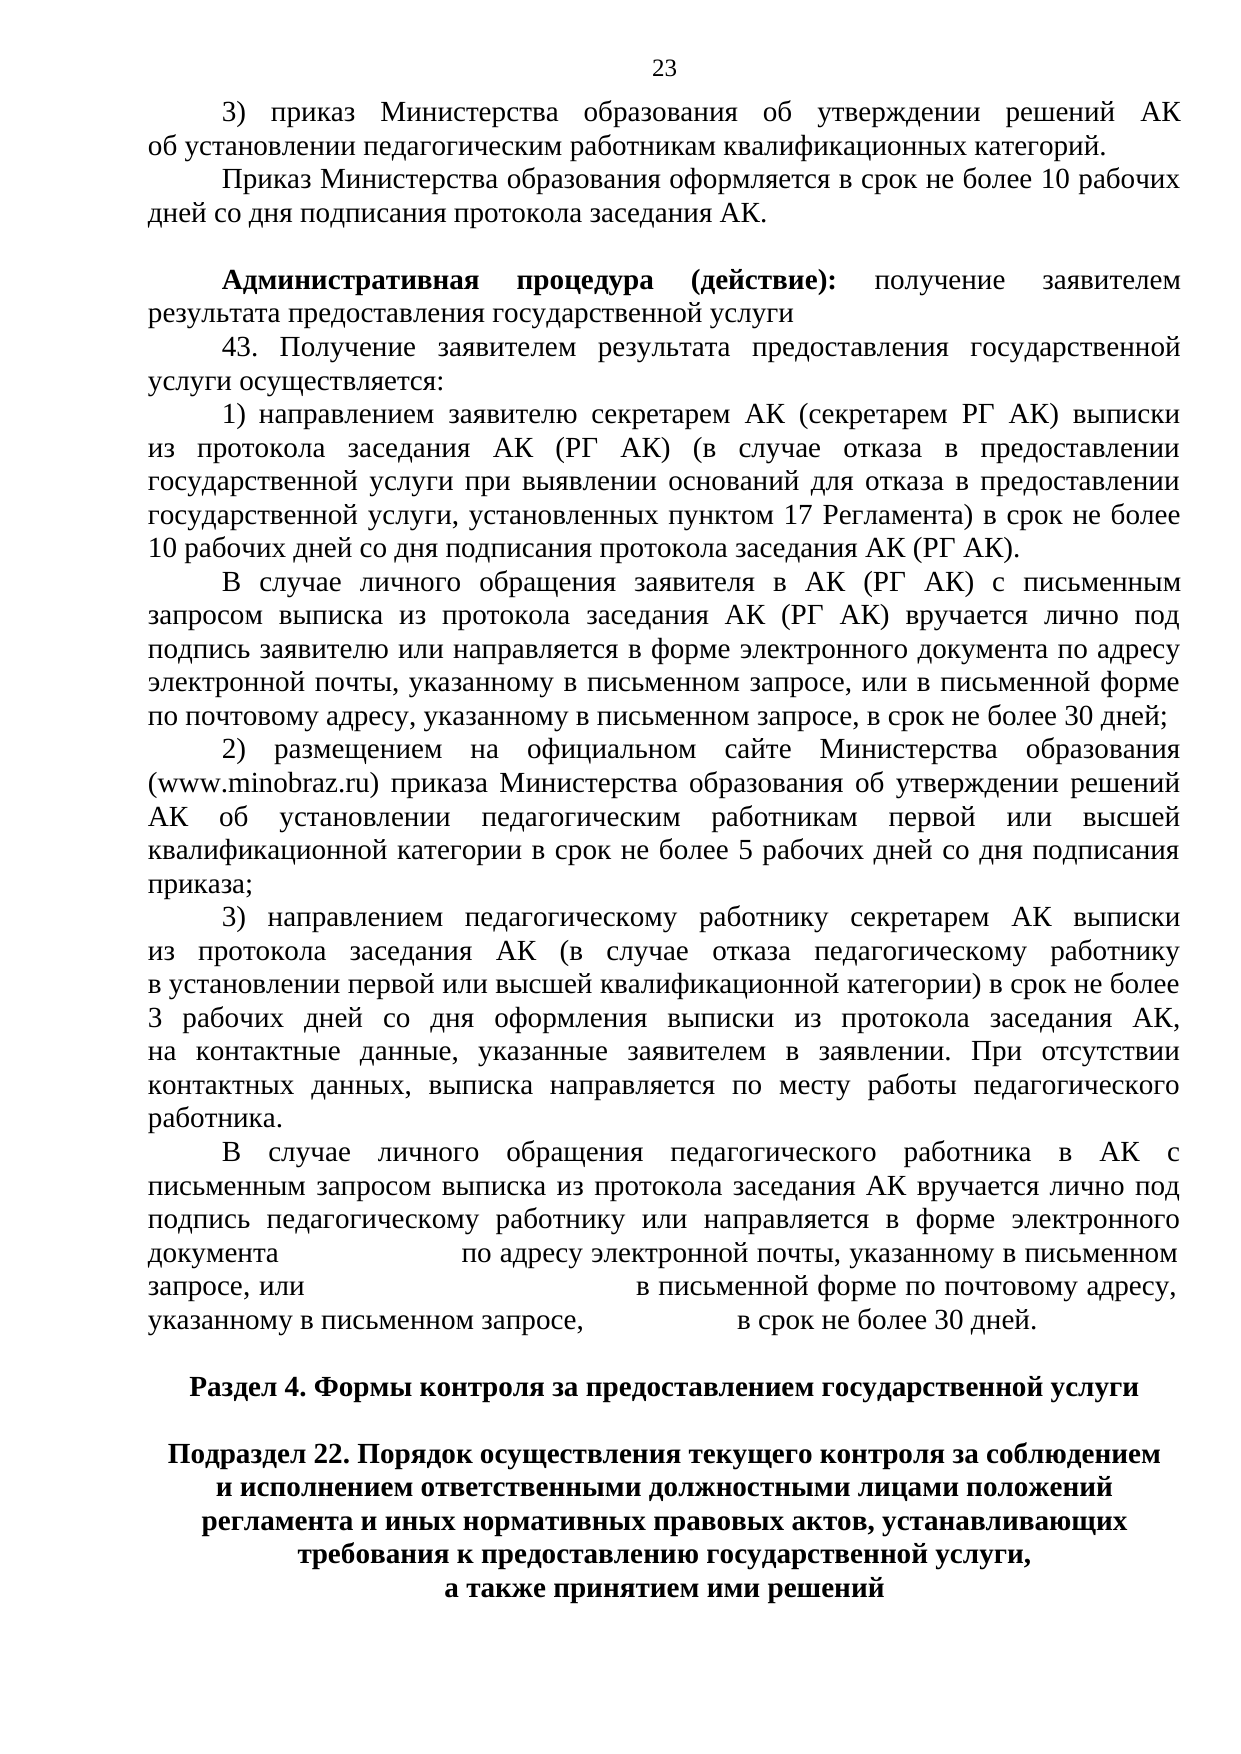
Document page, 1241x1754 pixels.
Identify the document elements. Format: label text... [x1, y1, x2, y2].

text Административная процедура (действие): получение заявителем результата предоставления государственной услуги [148, 262, 1181, 329]
text 3) направлением педагогическому работнику секретарем АК выписки из протокола заседания АК (в случае отказа педагогическому работнику в установлении первой или высшей квалификационной категории) в срок не более 3 рабочих дней со дня оформления выписки из протокола заседания АК, на контактные данные, указанные заявителем в заявлении. При отсутствии контактных данных, выписка направляется по месту работы педагогического работника. [148, 899, 1181, 1134]
text Приказ Министерства образования оформляется в срок не более 10 рабочих дней со дня подписания протокола заседания АК. [148, 161, 1181, 228]
text 2) размещением на официальном сайте Министерства образования (www.minobraz.ru) приказа Министерства образования об утверждении решений АК об установлении педагогическим работникам первой или высшей квалификационной категории в срок не более 5 рабочих дней со дня подписания приказа; [148, 732, 1181, 899]
text 43. Получение заявителем результата предоставления государственной услуги осуществляется: [148, 329, 1181, 396]
text Подраздел 22. Порядок осуществления текущего контроля за соблюдением [148, 1436, 1181, 1469]
text В случае личного обращения педагогического работника в АК с письменным запросом выписка из протокола заседания АК вручается лично под подпись педагогическому работнику или направляется в форме электронного документа по адресу электронной почты, указанному в письменном запросе, или в письменной форме по почтовому адресу, указанному в письменном запросе, в срок не более 30 дней. [148, 1134, 1181, 1335]
text 1) направлением заявителю секретарем АК (секретарем РГ АК) выписки из протокола заседания АК (РГ АК) (в случае отказа в предоставлении государственной услуги при выявлении оснований для отказа в предоставлении государственной услуги, установленных пунктом 17 Регламента) в срок не более 10 рабочих дней со дня подписания протокола заседания АК (РГ АК). [148, 396, 1181, 564]
text Раздел 4. Формы контроля за предоставлением государственной услуги [148, 1369, 1181, 1402]
text и исполнением ответственными должностными лицами положений регламента и иных нормативных правовых актов, устанавливающих требования к предоставлению государственной услуги, а также принятием ими решений [148, 1469, 1181, 1604]
text В случае личного обращения заявителя в АК (РГ АК) с письменным запросом выписка из протокола заседания АК (РГ АК) вручается лично под подпись заявителю или направляется в форме электронного документа по адресу электронной почты, указанному в письменном запросе, или в письменной форме по почтовому адресу, указанному в письменном запросе, в срок не более 30 дней; [148, 564, 1181, 732]
text 3) приказ Министерства образования об утверждении решений АК об установлении педагогическим работникам квалификационных категорий. [148, 94, 1181, 161]
